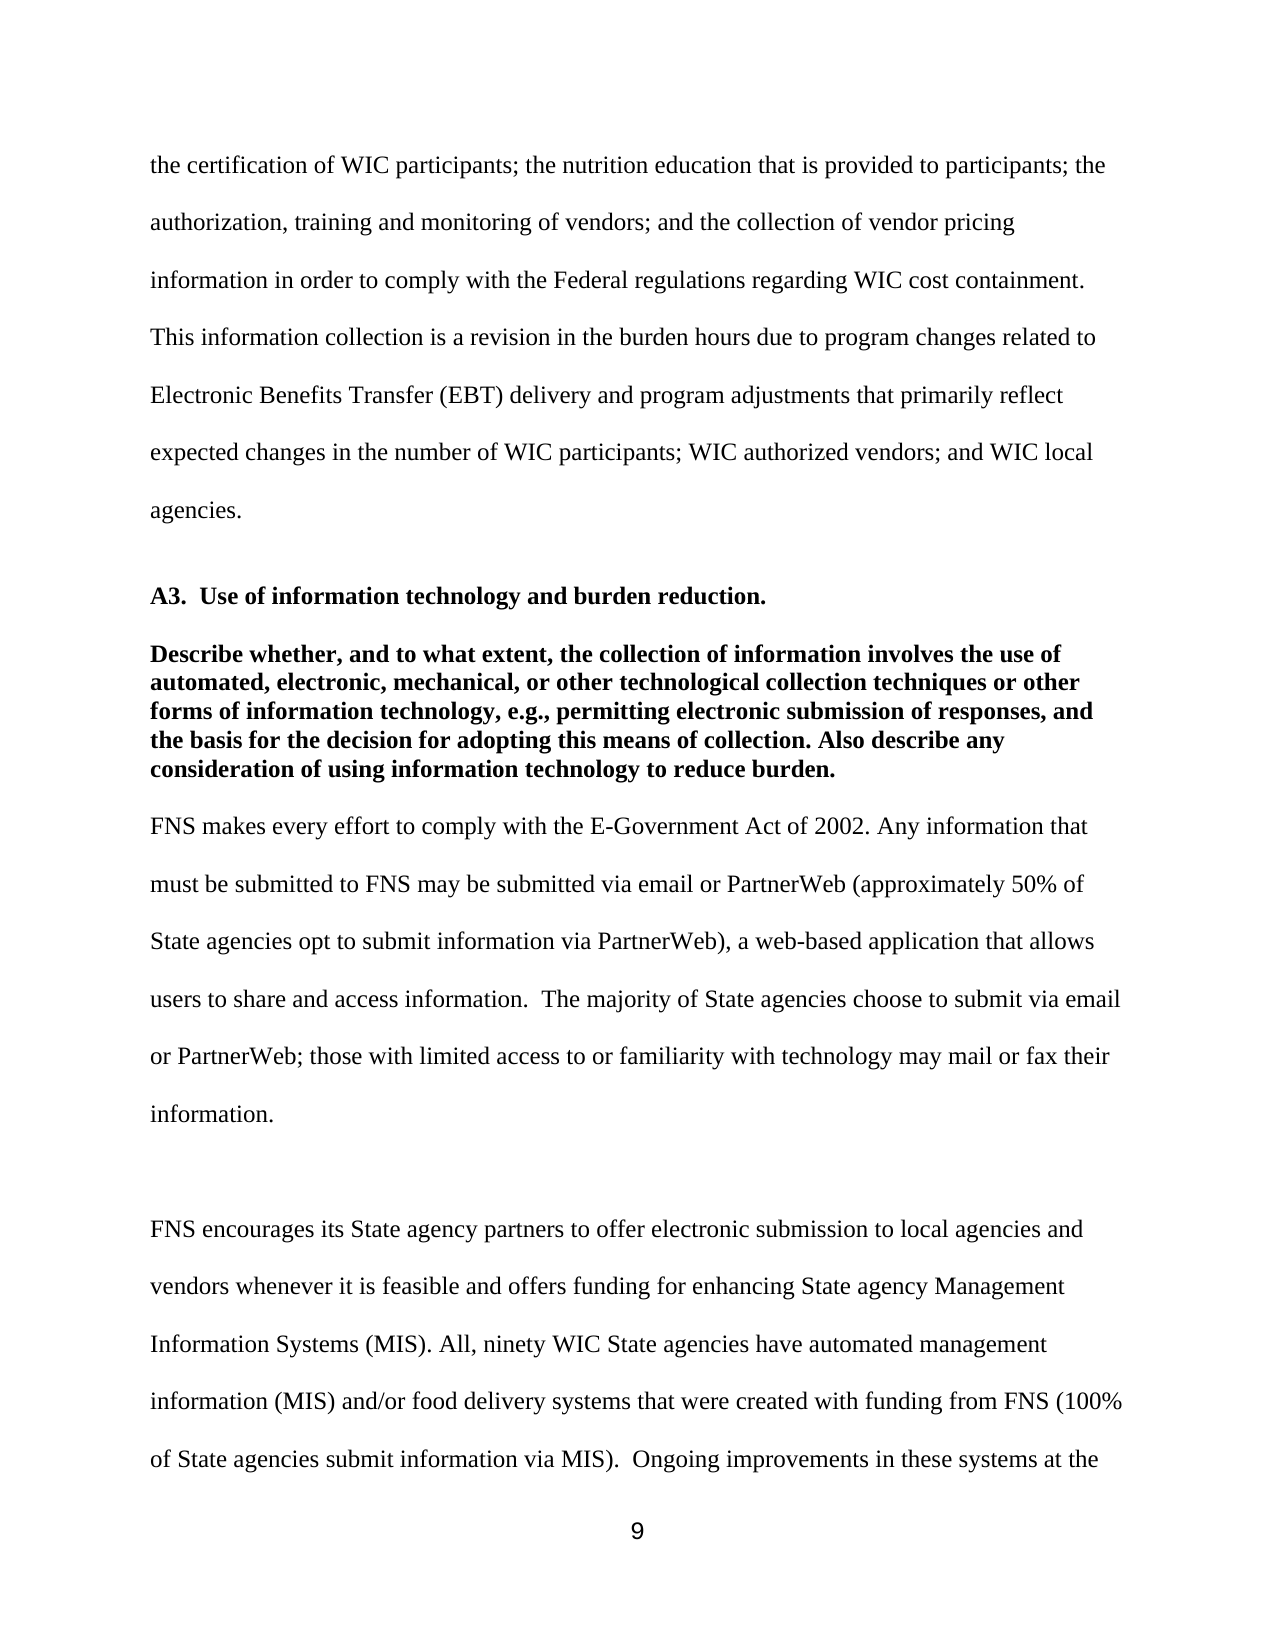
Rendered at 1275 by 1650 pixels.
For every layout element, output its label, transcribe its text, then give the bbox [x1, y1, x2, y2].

subtitle A3. Use of information technology and burden reduction. [150, 581, 1125, 610]
text Describe whether, and to what extent, the collection of information involves the use of automated, electronic, mechanical, or other technological collection techniques or other forms of information technology, e.g., permitting electronic submission of responses, and the basis for the decision for adopting this means of collection. Also describe any consideration of using information technology to reduce burden. [150, 639, 1125, 782]
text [150, 150, 1125, 524]
text FNS makes every effort to comply with the E-Government Act of 2002. Any information that must be submitted to FNS may be submitted via email or PartnerWeb (approximately 50% of State agencies opt to submit information via PartnerWeb), a web-based application that allows users to share and access information. The majority of State agencies choose to submit via email or PartnerWeb; those with limited access to or familiarity with technology may mail or fax their information. [150, 811, 1125, 1127]
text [150, 1214, 1125, 1472]
